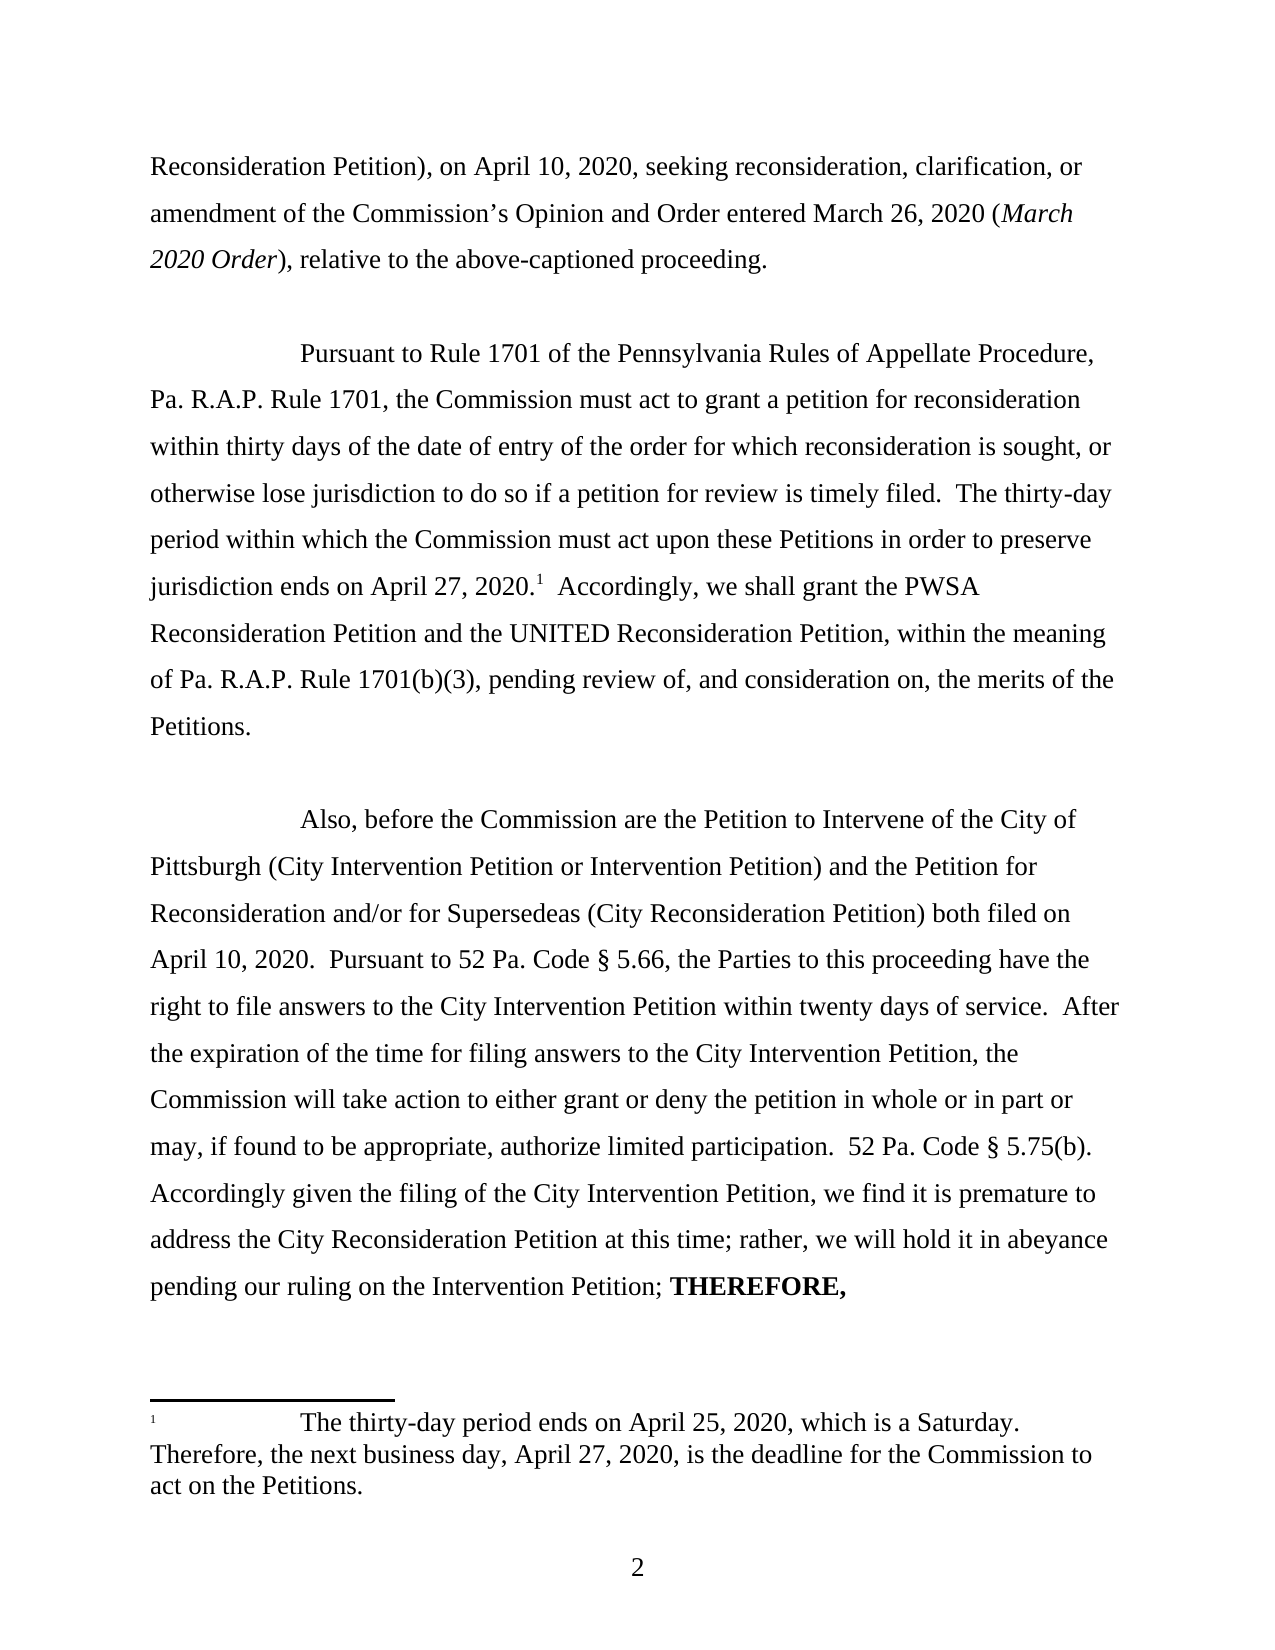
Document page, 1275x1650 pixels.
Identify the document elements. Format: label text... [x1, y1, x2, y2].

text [150, 150, 1125, 274]
text Pursuant to Rule 1701 of the Pennsylvania Rules of Appellate Procedure, Pa. R.A.P. Rule 1701, the Commission must act to grant a petition for reconsideration within thirty days of the date of entry of the order for which reconsideration is sought, or otherwise lose jurisdiction to do so if a petition for review is timely filed. The thirty-day period within which the Commission must act upon these Petitions in order to preserve jurisdiction ends on April 27, 2020. Accordingly, we shall grant the PWSA Reconsideration Petition and the UNITED Reconsideration Petition, within the meaning of Pa. R.A.P. Rule 1701(b)(3), pending review of, and consideration on, the merits of the Petitions. [150, 337, 1125, 741]
text Also, before the Commission are the Petition to Intervene of the City of Pittsburgh (City Intervention Petition or Intervention Petition) and the Petition for Reconsideration and/or for Supersedeas (City Reconsideration Petition) both filed on April 10, 2020. Pursuant to 52 Pa. Code § 5.66, the Parties to this proceeding have the right to file answers to the City Intervention Petition within twenty days of service. After the expiration of the time for filing answers to the City Intervention Petition, the Commission will take action to either grant or deny the petition in whole or in part or may, if found to be appropriate, authorize limited participation. 52 Pa. Code § 5.75(b). Accordingly given the filing of the City Intervention Petition, we find it is premature to address the City Reconsideration Petition at this time; rather, we will hold it in abeyance pending our ruling on the Intervention Petition; THEREFORE, [150, 803, 1125, 1301]
